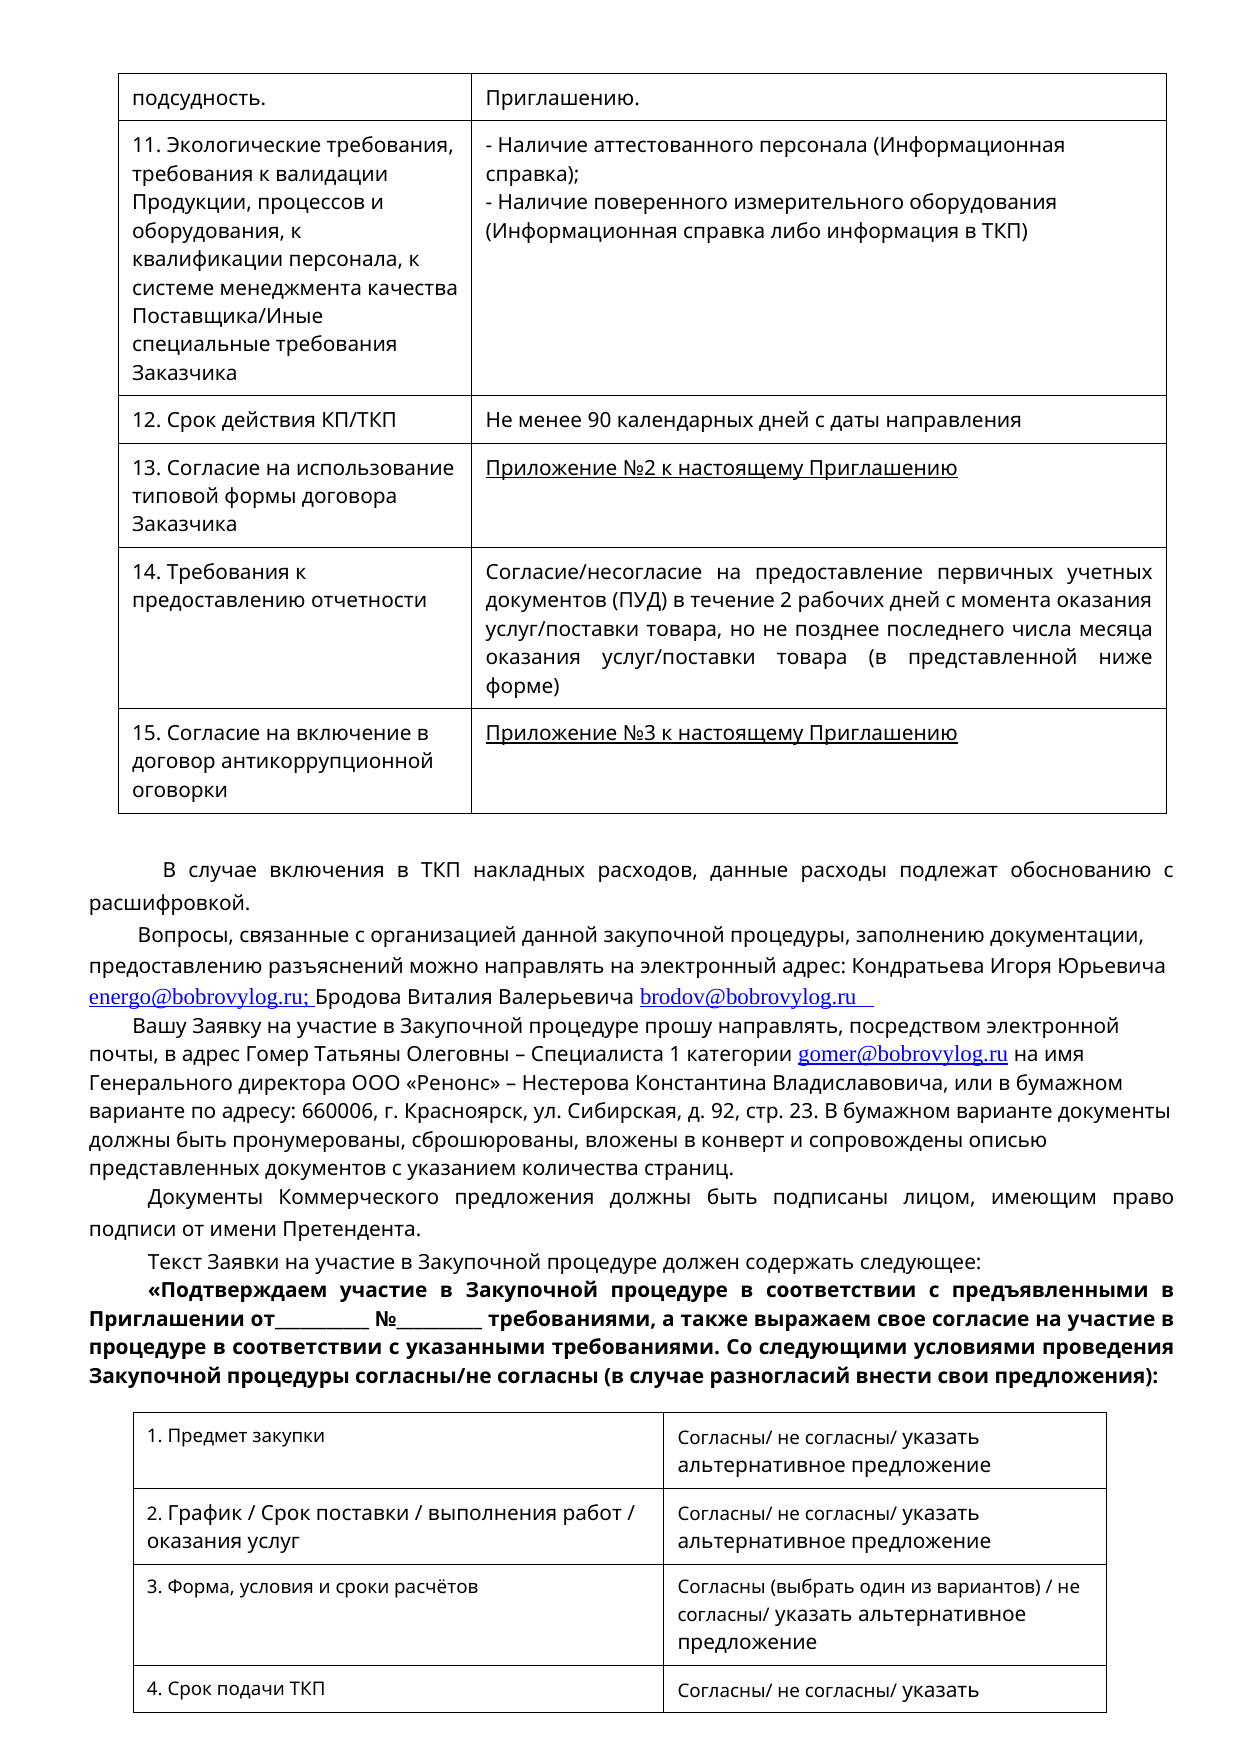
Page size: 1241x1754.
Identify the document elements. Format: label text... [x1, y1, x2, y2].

table_cell 15. Согласие на включение в договор антикоррупционной оговорки [119, 709, 471, 812]
table_cell 2. График / Срок поставки / выполнения работ / оказания услуг [134, 1489, 663, 1563]
text Документы Коммерческого предложения должны быть подписаны лицом, имеющим право подписи от имени Претендента. [89, 1182, 1175, 1243]
text В случае включения в ТКП накладных расходов, данные расходы подлежат обоснованию с расшифровкой. [89, 855, 1175, 916]
table_cell Согласие/несогласие на предоставление первичных учетных документов (ПУД) в течение 2 рабочих дней с момента оказания услуг/поставки товара, но не позднее последнего числа месяца оказания услуг/поставки товара (в представленной ниже форме) [472, 548, 1166, 708]
text «Подтверждаем участие в Закупочной процедуре в соответствии с предъявленными в Приглашении от___________ №__________ требованиями, а также выражаем свое согласие на участие в процедуре в соответствии с указанными требованиями. Со следующими условиями проведения Закупочной процедуры согласны/не согласны (в случае разногласий внести свои предложения): [89, 1275, 1175, 1389]
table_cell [664, 1666, 1106, 1712]
table_cell 13. Согласие на использование типовой формы договора Заказчика [119, 444, 471, 547]
table_cell 11. Экологические требования, требования к валидации Продукции, процессов и оборудования, к квалификации персонала, к системе менеджмента качества Поставщика/Иные специальные требования Заказчика [119, 121, 471, 395]
table_cell - Наличие аттестованного персонала (Информационная справка); - Наличие поверенного измерительного оборудования (Информационная справка либо информация в ТКП) [472, 121, 1166, 395]
text Текст Заявки на участие в Закупочной процедуре должен содержать следующее: [89, 1247, 1175, 1275]
table_cell 4. Срок подачи ТКП [134, 1666, 663, 1712]
table_cell 14. Требования к предоставлению отчетности [119, 548, 471, 708]
table_cell Приложение №2 к настоящему Приглашению [472, 444, 1166, 547]
table_header Согласны/ не согласны/ указать альтернативное предложение [664, 1413, 1106, 1488]
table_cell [472, 74, 1166, 120]
table_header 1. Предмет закупки [134, 1413, 663, 1488]
table_cell 12. Срок действия КП/ТКП [119, 396, 471, 443]
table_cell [664, 1489, 1106, 1563]
table_cell Не менее 90 календарных дней с даты направления [472, 396, 1166, 443]
table_cell Приложение №3 к настоящему Приглашению [472, 709, 1166, 812]
text Вашу Заявку на участие в Закупочной процедуре прошу направлять, посредством электронной почты, в адрес Гомер Татьяны Олеговны – Специалиста 1 категории gomer@bobrovylog.ru на имя Генерального директора ООО «Ренонс» – Нестерова Константина Владиславовича, или в бумажном варианте по адресу: 660006, г. Красноярск, ул. Сибирская, д. 92, стр. 23. В бумажном варианте документы должны быть пронумерованы, сброшюрованы, вложены в конверт и сопровождены описью представленных документов с указанием количества страниц. [89, 1011, 1181, 1182]
text Вопросы, связанные с организацией данной закупочной процедуры, заполнению документации, предоставлению разъяснений можно направлять на электронный адрес: Кондратьева Игоря Юрьевича energo@bobrovylog.ru; Бродова Виталия Валерьевича brodov@bobrovylog.ru [89, 920, 1181, 1011]
table_cell Согласны (выбрать один из вариантов) / не согласны/ указать альтернативное предложение [664, 1565, 1106, 1665]
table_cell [119, 74, 471, 120]
table_cell 3. Форма, условия и сроки расчётов [134, 1565, 663, 1665]
